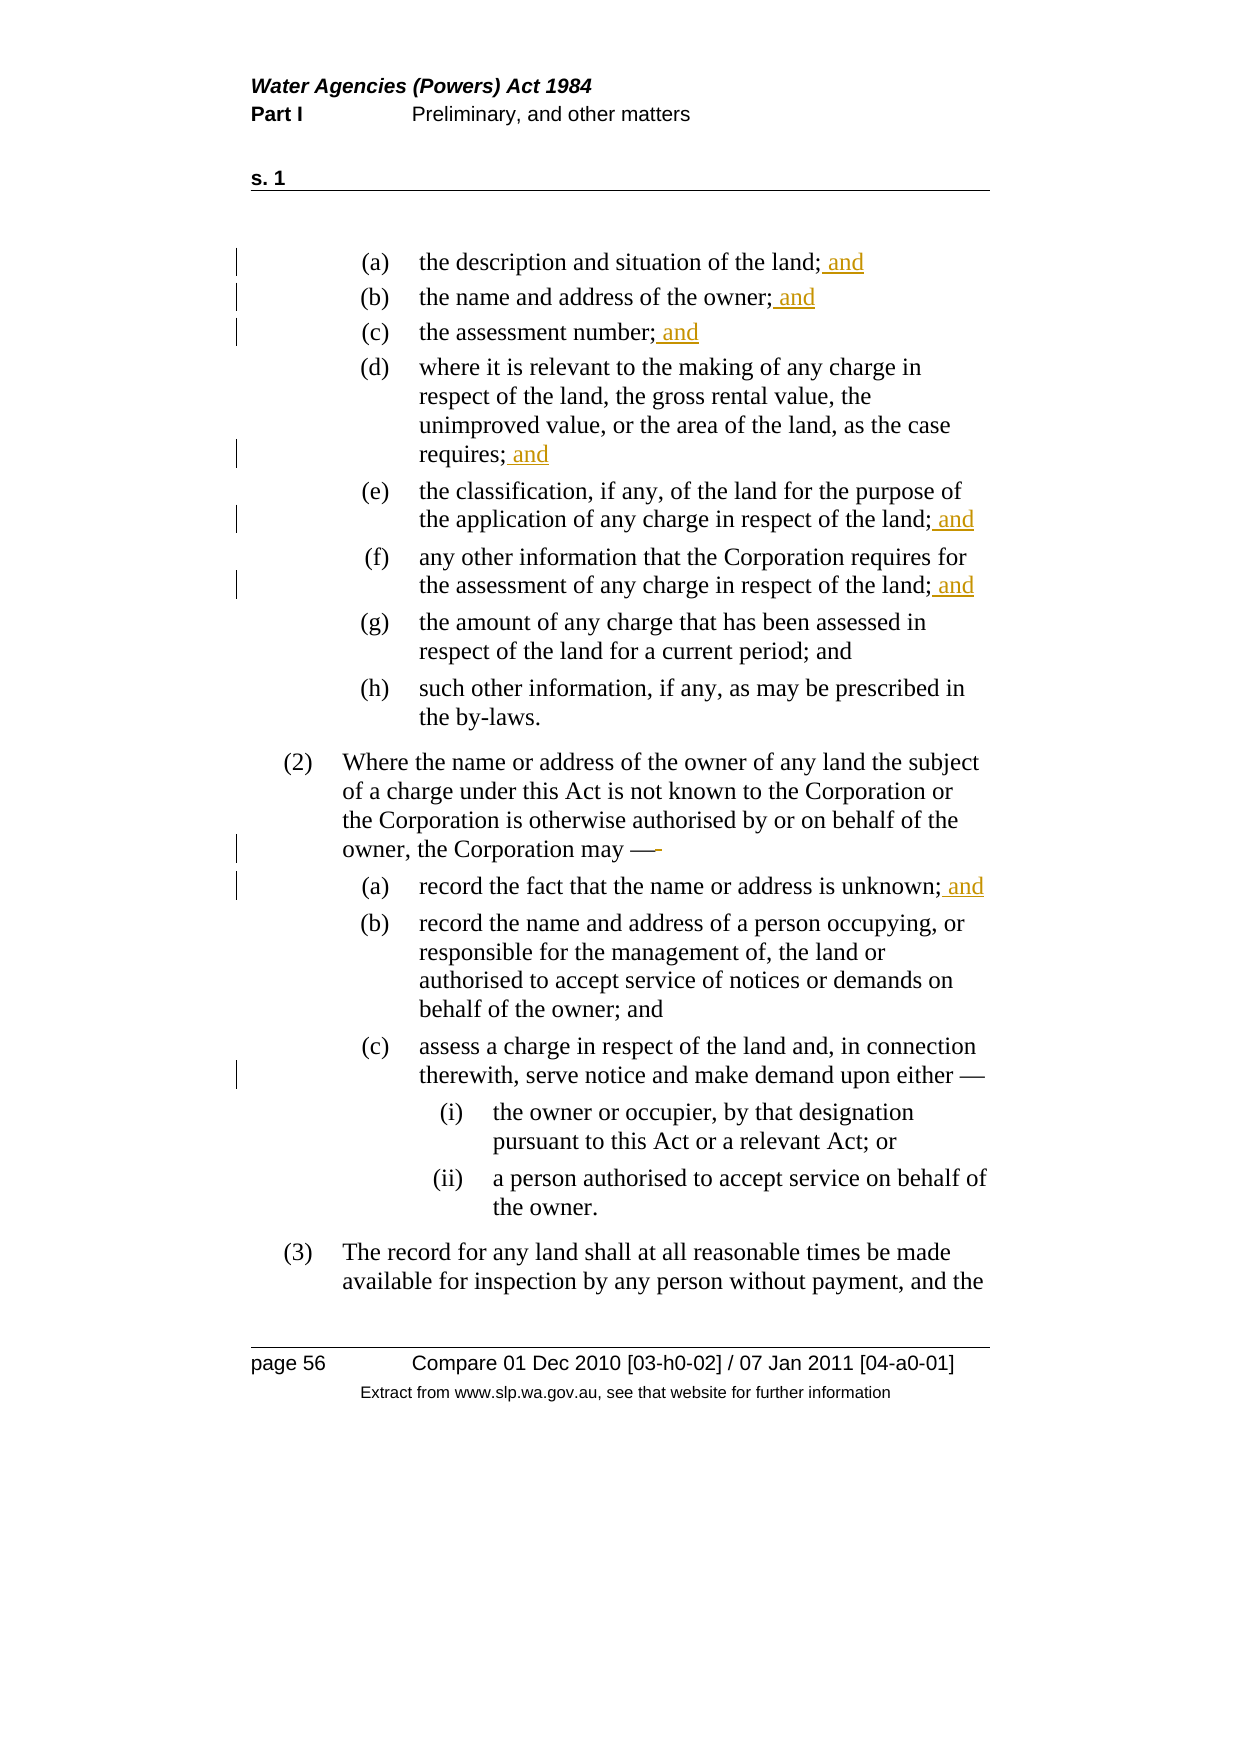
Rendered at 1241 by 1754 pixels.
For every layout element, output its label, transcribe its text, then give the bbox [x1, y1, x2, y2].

text (c) the assessment number; [251, 317, 990, 346]
text (2) Where the name or address of the owner of any land the subject of a charge under this Act is not known to the Corporation or the Corporation is otherwise authorised by or on behalf of the owner, the Corporation may — [251, 747, 990, 862]
text (d) where it is relevant to the making of any charge in respect of the land, the gross rental value, the unimproved value, or the area of the land, as the case requires; [251, 352, 990, 467]
text (c) assess a charge in respect of the land and, in connection therewith, serve notice and make demand upon either — [251, 1031, 990, 1089]
text (e) the classification, if any, of the land for the purpose of the application of any charge in respect of the land; [251, 476, 990, 533]
text (f) any other information that the Corporation requires for the assessment of any charge in respect of the land; [251, 542, 990, 599]
text (b) record the name and address of a person occupying, or responsible for the management of, the land or authorised to accept service of notices or demands on behalf of the owner; and [251, 908, 990, 1023]
text (ii) a person authorised to accept service on behalf of the owner. [251, 1163, 990, 1220]
text (b) the name and address of the owner; [251, 282, 990, 311]
text (g) the amount of any charge that has been assessed in respect of the land for a current period; and [251, 607, 990, 665]
text (a) record the fact that the name or address is unknown; [251, 871, 990, 899]
text (a) the description and situation of the land; [251, 247, 990, 276]
text (h) such other information, if any, as may be prescribed in the by-laws. [251, 673, 990, 731]
text (i) the owner or occupier, by that designation pursuant to this Act or a relevant Act; or [251, 1097, 990, 1154]
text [251, 1237, 990, 1294]
